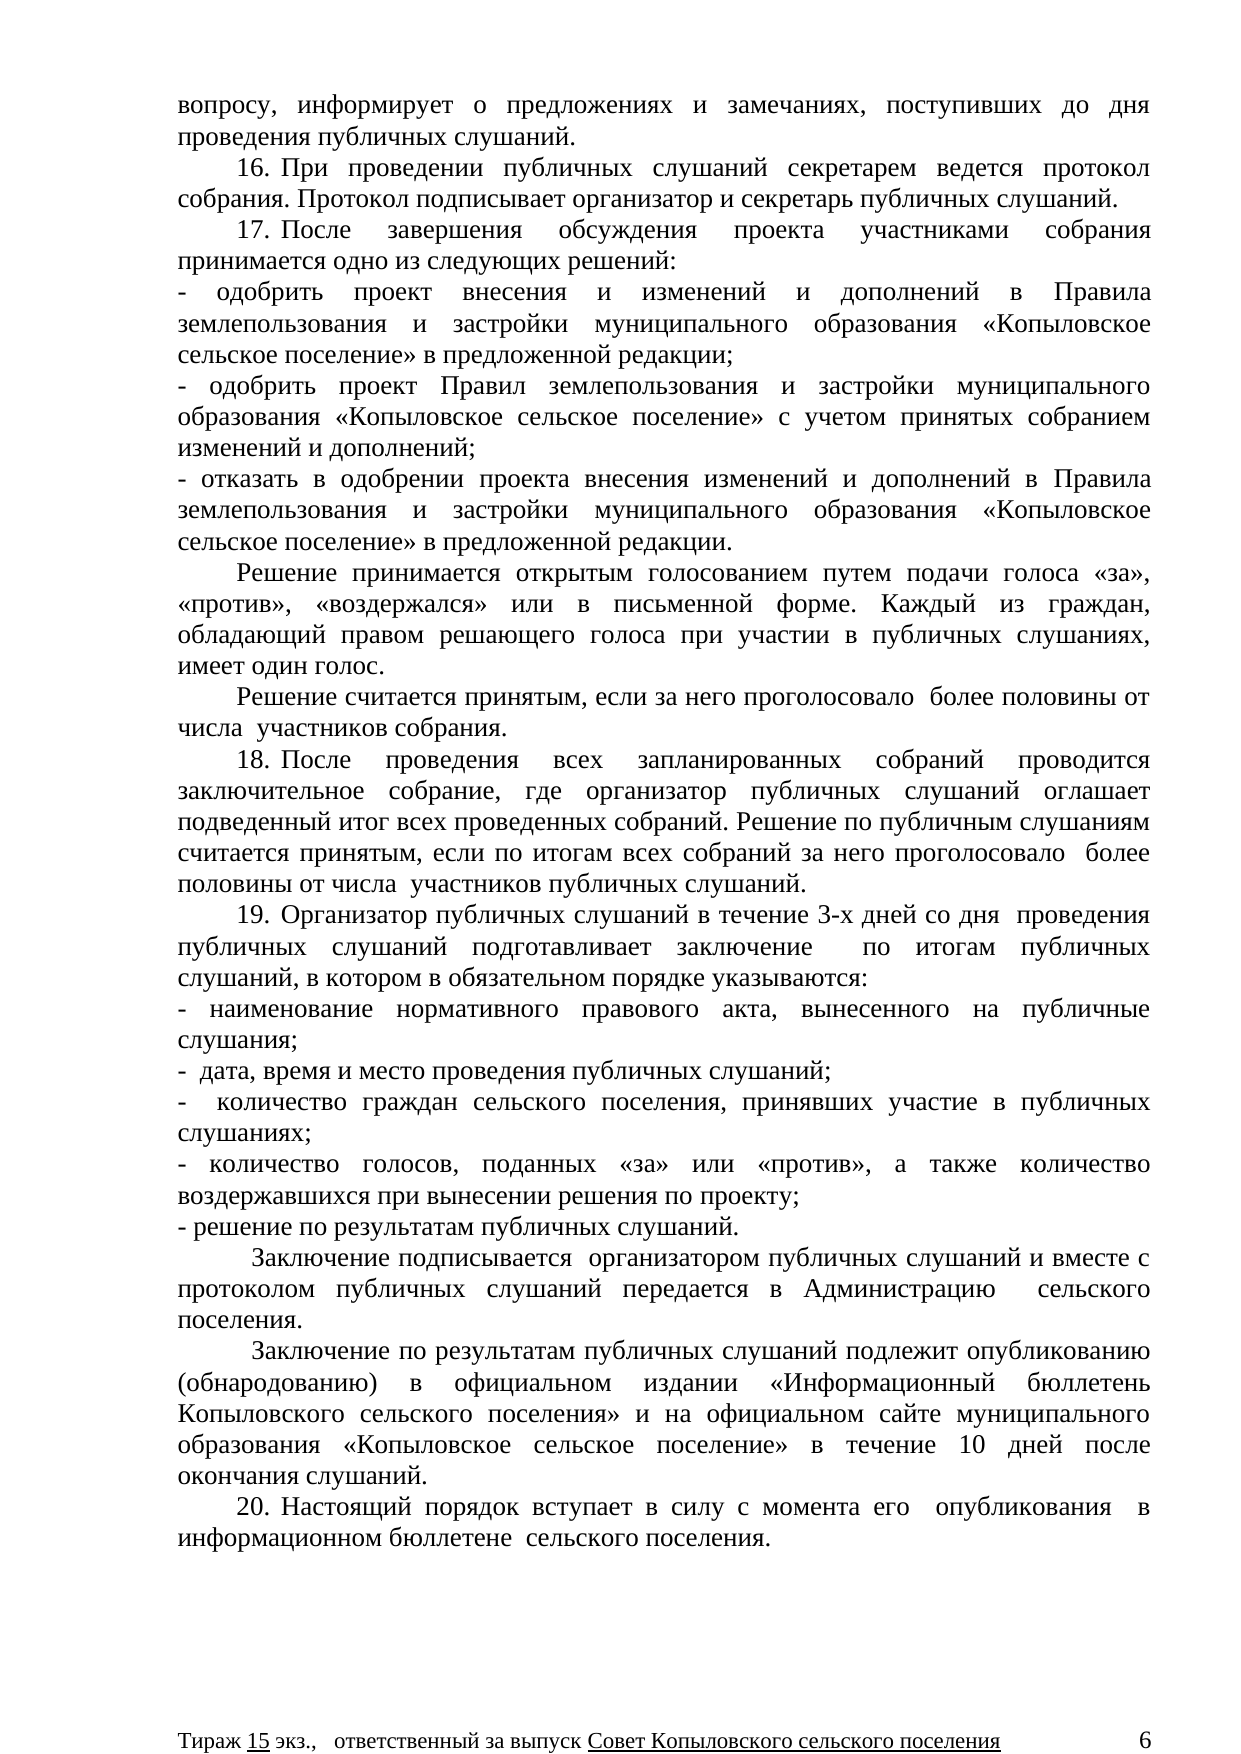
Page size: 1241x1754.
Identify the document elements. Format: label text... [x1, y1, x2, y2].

text - одобрить проект Правил землепользования и застройки муниципального образования «Копыловское сельское поселение» с учетом принятых собранием изменений и дополнений; [177, 369, 1152, 462]
text - дата, время и место проведения публичных слушаний; [177, 1054, 1152, 1085]
list Настоящий порядок вступает в силу с момента его опубликования в информационном бюллетене сельского поселения. [177, 1490, 1152, 1552]
text - отказать в одобрении проекта внесения изменений и дополнений в Правила землепользования и застройки муниципального образования «Копыловское сельское поселение» в предложенной редакции. [177, 462, 1152, 556]
list После завершения обсуждения проекта участниками собрания принимается одно из следующих решений: [177, 213, 1152, 276]
text Решение считается принятым, если за него проголосовало более половины от числа участников собрания. [177, 680, 1152, 743]
text - количество граждан сельского поселения, принявших участие в публичных слушаниях; [177, 1085, 1152, 1148]
text - одобрить проект внесения и изменений и дополнений в Правила землепользования и застройки муниципального образования «Копыловское сельское поселение» в предложенной редакции; [177, 276, 1152, 369]
text Заключение подписывается организатором публичных слушаний и вместе с протоколом публичных слушаний передается в Администрацию сельского поселения. [177, 1241, 1152, 1334]
list При проведении публичных слушаний секретарем ведется протокол собрания. Протокол подписывает организатор и секретарь публичных слушаний. [177, 151, 1152, 213]
text - решение по результатам публичных слушаний. [177, 1210, 1152, 1241]
list Организатор публичных слушаний в течение 3-х дней со дня проведения публичных слушаний подготавливает заключение по итогам публичных слушаний, в котором в обязательном порядке указываются: [177, 898, 1152, 992]
list После проведения всех запланированных собраний проводится заключительное собрание, где организатор публичных слушаний оглашает подведенный итог всех проведенных собраний. Решение по публичным слушаниям считается принятым, если по итогам всех собраний за него проголосовало более половины от числа участников публичных слушаний. [177, 743, 1152, 898]
text - количество голосов, поданных «за» или «против», а также количество воздержавшихся при вынесении решения по проекту; [177, 1148, 1152, 1210]
text - наименование нормативного правового акта, вынесенного на публичные слушания; [177, 992, 1152, 1054]
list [177, 89, 1152, 151]
text Решение принимается открытым голосованием путем подачи голоса «за», «против», «воздержался» или в письменной форме. Каждый из граждан, обладающий правом решающего голоса при участии в публичных слушаниях, имеет один голос. [177, 556, 1152, 680]
text Заключение по результатам публичных слушаний подлежит опубликованию (обнародованию) в официальном издании «Информационный бюллетень Копыловского сельского поселения» и на официальном сайте муниципального образования «Копыловское сельское поселение» в течение 10 дней после окончания слушаний. [177, 1334, 1152, 1490]
